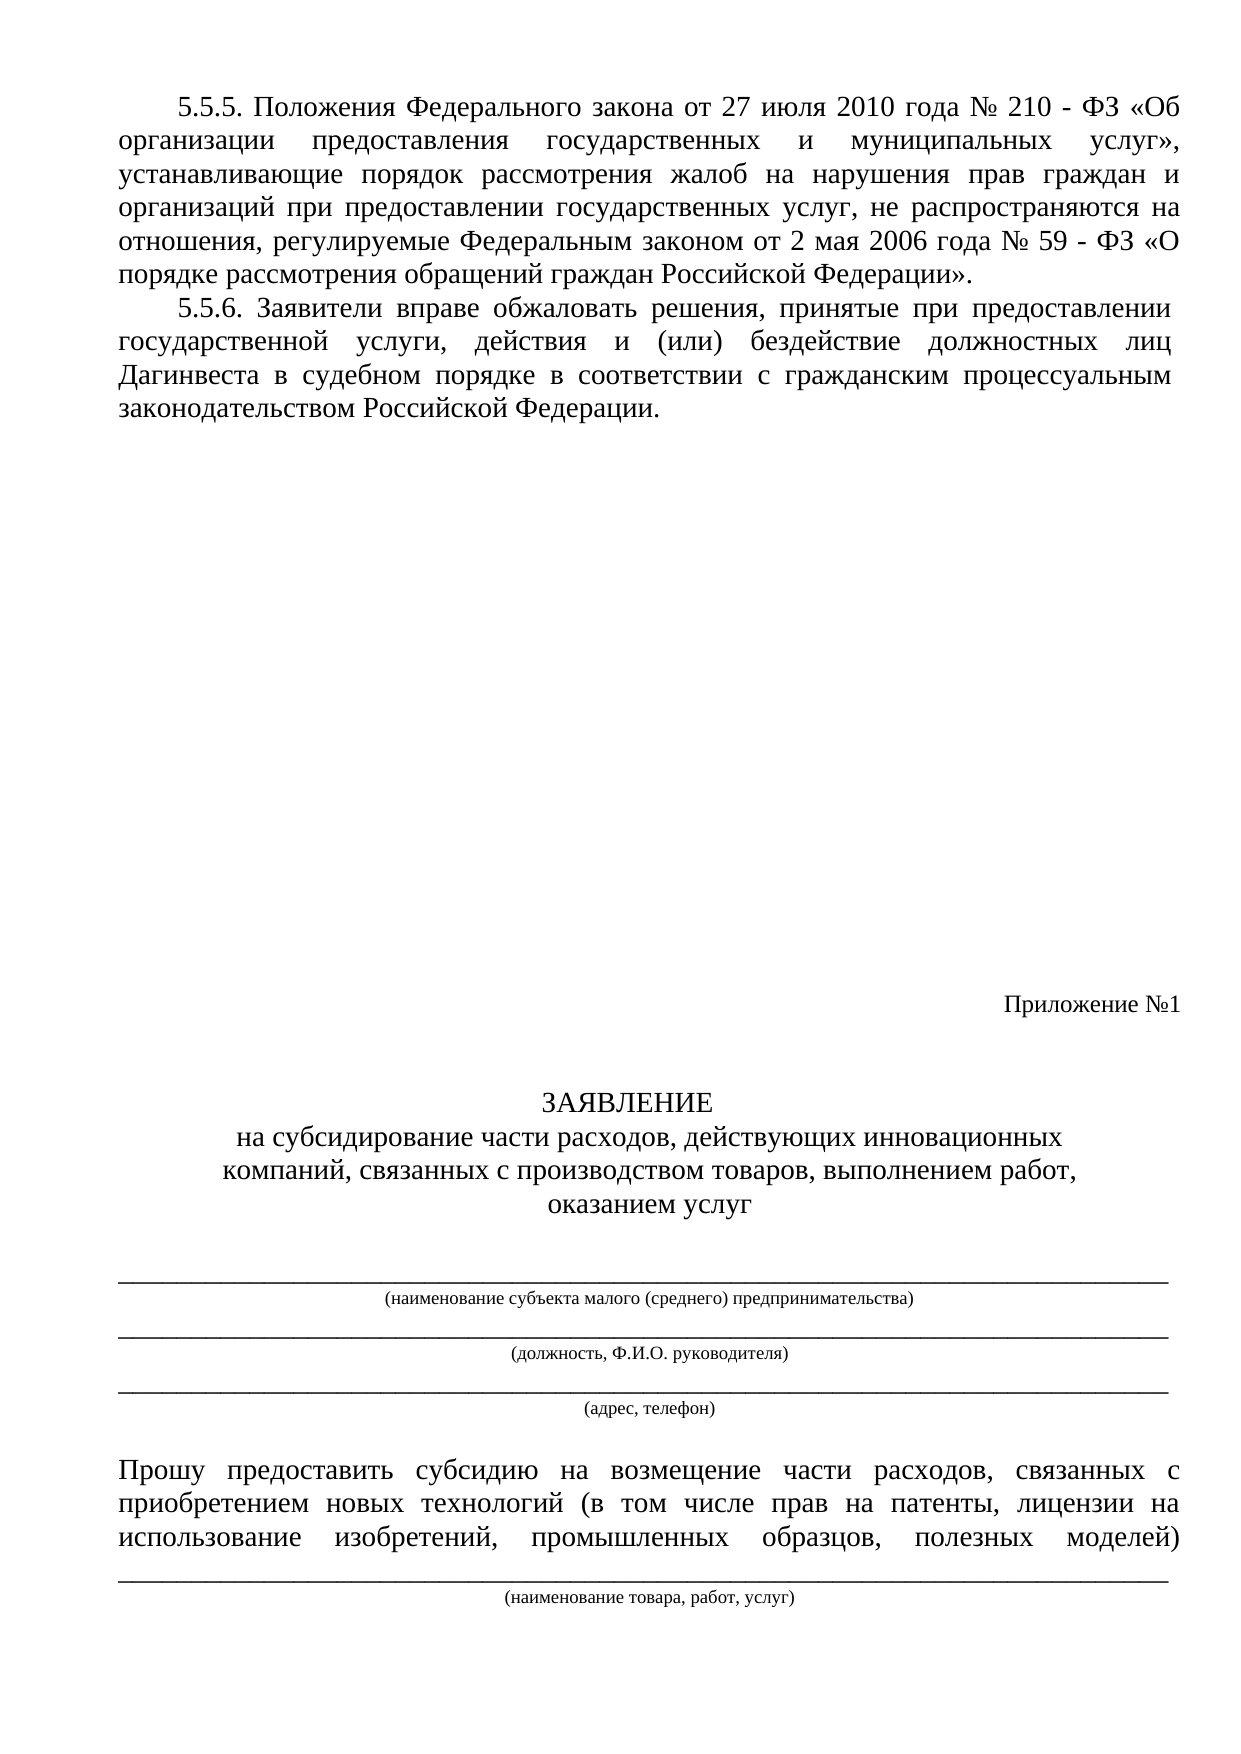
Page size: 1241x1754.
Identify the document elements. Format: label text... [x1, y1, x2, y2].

text ________________________________________________________________________ [118, 1308, 1181, 1342]
text Прошу предоставить субсидию на возмещение части расходов, связанных с приобретением новых технологий (в том числе прав на патенты, лицензии на использование изобретений, промышленных образцов, полезных моделей) ________________________________________________________________________ [118, 1452, 1181, 1586]
text на субсидирование части расходов, действующих инновационных [118, 1119, 1181, 1152]
text 5.5.6. Заявители вправе обжаловать решения, принятые при предоставлении государственной услуги, действия и (или) бездействие должностных лиц Дагинвеста в судебном порядке в соответствии с гражданским процессуальным законодательством Российской Федерации. [118, 290, 1172, 424]
text компаний, связанных с производством товаров, выполнением работ, [118, 1152, 1181, 1186]
text ________________________________________________________________________ [118, 1363, 1181, 1397]
text (должность, Ф.И.О. руководителя) [118, 1342, 1181, 1363]
text ЗАЯВЛЕНИЕ [74, 1085, 1181, 1119]
text оказанием услуг [118, 1186, 1181, 1219]
text (наименование товара, работ, услуг) [118, 1586, 1181, 1608]
text ________________________________________________________________________ [118, 1253, 1181, 1287]
text Приложение №1 [118, 989, 1181, 1018]
text (наименование субъекта малого (среднего) предпринимательства) [118, 1287, 1181, 1308]
text (адрес, телефон) [118, 1397, 1181, 1418]
text 5.5.5. Положения Федерального закона от 27 июля 2010 года № 210 - ФЗ «Об организации предоставления государственных и муниципальных услуг», устанавливающие порядок рассмотрения жалоб на нарушения прав граждан и организаций при предоставлении государственных услуг, не распространяются на отношения, регулируемые Федеральным законом от 2 мая № 59 - ФЗ «О порядке рассмотрения обращений граждан Российской Федерации». [118, 89, 1181, 290]
